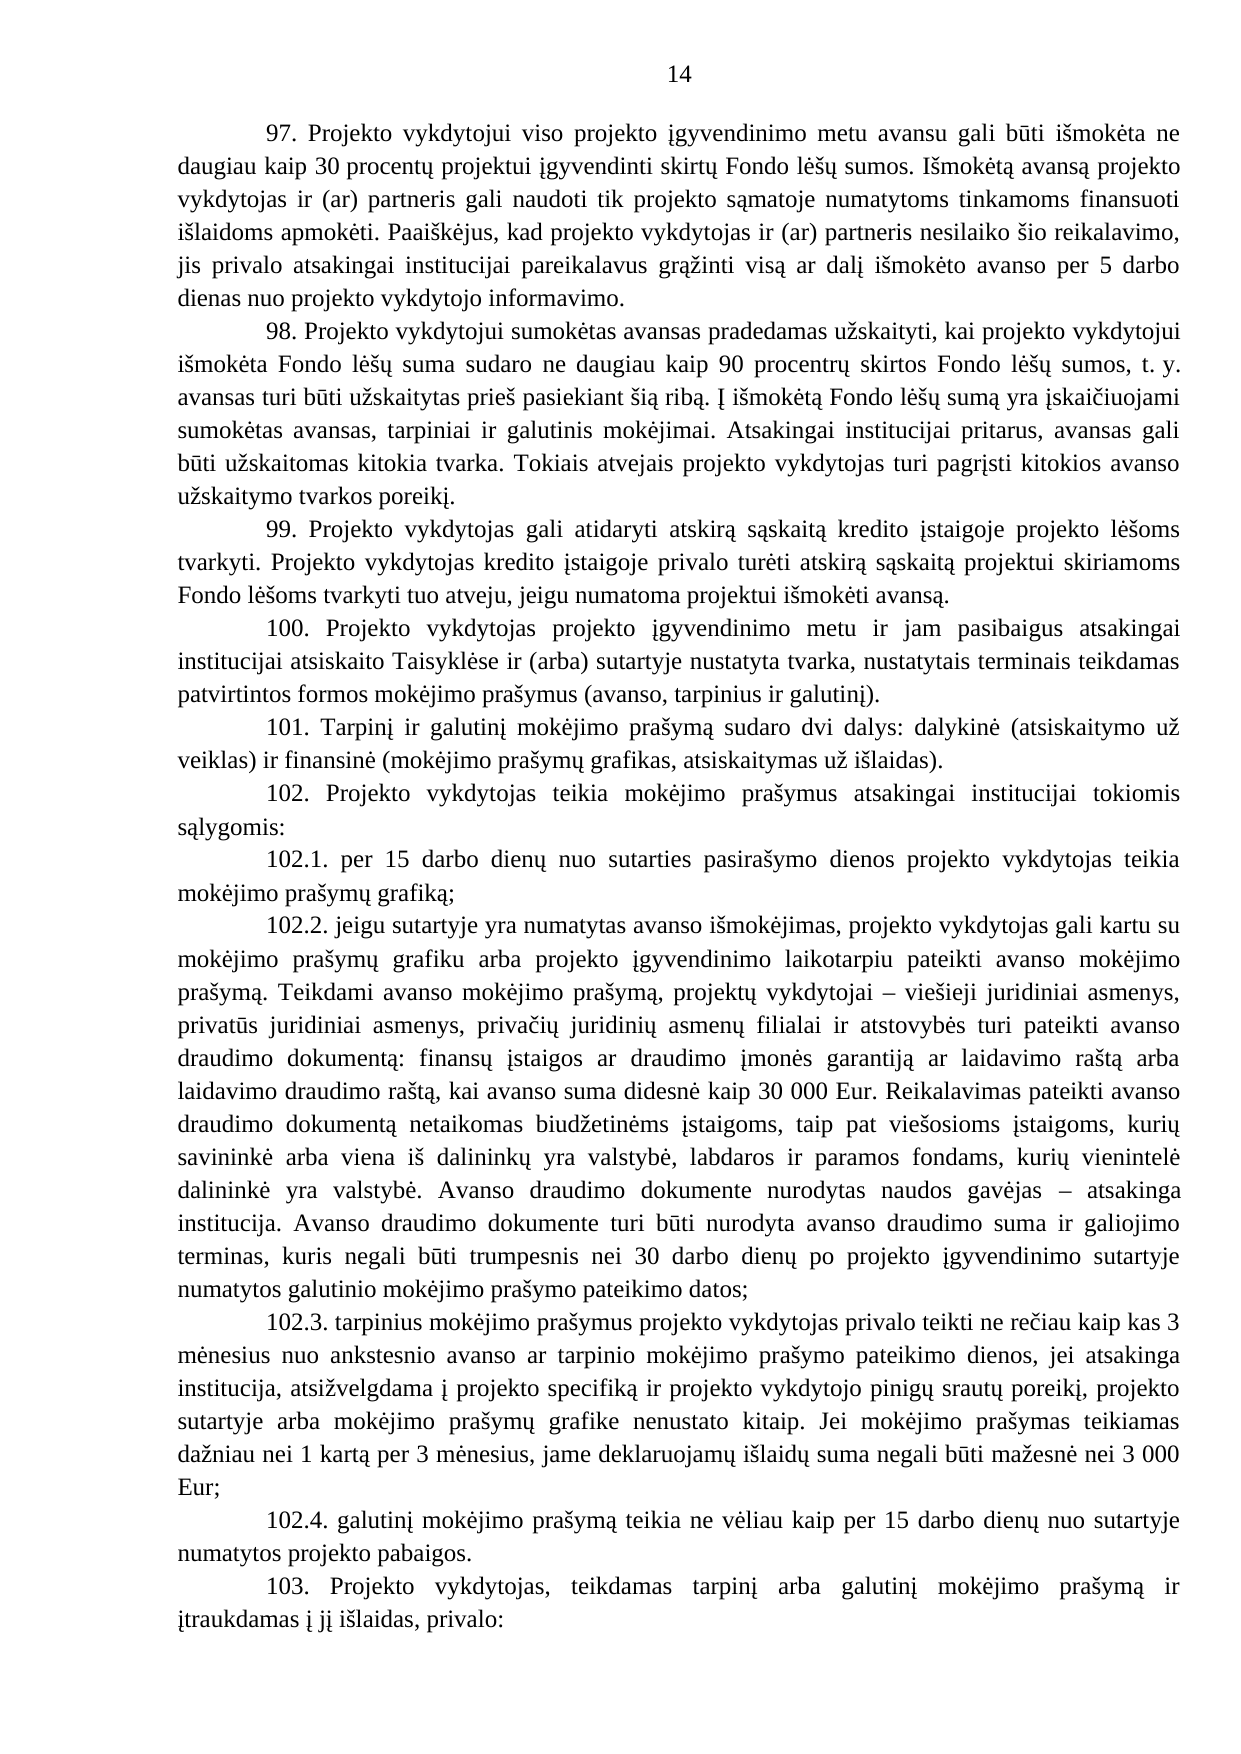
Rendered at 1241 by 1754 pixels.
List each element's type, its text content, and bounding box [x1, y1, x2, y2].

text 99. Projekto vykdytojas gali atidaryti atskirą sąskaitą kredito įstaigoje projekto lėšoms tvarkyti. Projekto vykdytojas kredito įstaigoje privalo turėti atskirą sąskaitą projektui skiriamoms Fondo lėšoms tvarkyti tuo atveju, jeigu numatoma projektui išmokėti avansą. [177, 514, 1181, 609]
text 102.2. jeigu sutartyje yra numatytas avanso išmokėjimas, projekto vykdytojas gali kartu su mokėjimo prašymų grafiku arba projekto įgyvendinimo laikotarpiu pateikti avanso mokėjimo prašymą. Teikdami avanso mokėjimo prašymą, projektų vykdytojai – viešieji juridiniai asmenys, privatūs juridiniai asmenys, privačių juridinių asmenų filialai ir atstovybės turi pateikti avanso draudimo dokumentą: finansų įstaigos ar draudimo įmonės garantiją ar laidavimo raštą arba laidavimo draudimo raštą, kai avanso suma didesnė kaip 30 000 Eur. Reikalavimas pateikti avanso draudimo dokumentą netaikomas biudžetinėms įstaigoms, taip pat viešosioms įstaigoms, kurių savininkė arba viena iš dalininkų yra valstybė, labdaros ir paramos fondams, kurių vienintelė dalininkė yra valstybė. Avanso draudimo dokumente nurodytas naudos gavėjas – atsakinga institucija. Avanso draudimo dokumente turi būti nurodyta avanso draudimo suma ir galiojimo terminas, kuris negali būti trumpesnis nei 30 darbo dienų po projekto įgyvendinimo sutartyje numatytos galutinio mokėjimo prašymo pateikimo datos; [177, 911, 1181, 1303]
text 97. Projekto vykdytojui viso projekto įgyvendinimo metu avansu gali būti išmokėta ne daugiau kaip 30 procentų projektui įgyvendinti skirtų Fondo lėšų sumos. Išmokėtą avansą projekto vykdytojas ir (ar) partneris gali naudoti tik projekto sąmatoje numatytoms tinkamoms finansuoti išlaidoms apmokėti. Paaiškėjus, kad projekto vykdytojas ir (ar) partneris nesilaiko šio reikalavimo, jis privalo atsakingai institucijai pareikalavus grąžinti visą ar dalį išmokėto avanso per 5 darbo dienas nuo projekto vykdytojo informavimo. [177, 118, 1181, 312]
text 102.4. galutinį mokėjimo prašymą teikia ne vėliau kaip per 15 darbo dienų nuo sutartyje numatytos projekto pabaigos. [177, 1505, 1181, 1567]
text 98. Projekto vykdytojui sumokėtas avansas pradedamas užskaityti, kai projekto vykdytojui išmokėta Fondo lėšų suma sudaro ne daugiau kaip 90 procentrų skirtos Fondo lėšų sumos, t. y. avansas turi būti užskaitytas prieš pasiekiant šią ribą. Į išmokėtą Fondo lėšų sumą yra įskaičiuojami sumokėtas avansas, tarpiniai ir galutinis mokėjimai. Atsakingai institucijai pritarus, avansas gali būti užskaitomas kitokia tvarka. Tokiais atvejais projekto vykdytojas turi pagrįsti kitokios avanso užskaitymo tvarkos poreikį. [177, 316, 1181, 510]
text 103. Projekto vykdytojas, teikdamas tarpinį arba galutinį mokėjimo prašymą ir įtraukdamas į jį išlaidas, privalo: [177, 1571, 1181, 1633]
text 100. Projekto vykdytojas projekto įgyvendinimo metu ir jam pasibaigus atsakingai institucijai atsiskaito Taisyklėse ir (arba) sutartyje nustatyta tvarka, nustatytais terminais teikdamas patvirtintos formos mokėjimo prašymus (avanso, tarpinius ir galutinį). [177, 613, 1181, 708]
text 102. Projekto vykdytojas teikia mokėjimo prašymus atsakingai institucijai tokiomis sąlygomis: [177, 778, 1181, 840]
text 102.3. tarpinius mokėjimo prašymus projekto vykdytojas privalo teikti ne rečiau kaip kas 3 mėnesius nuo ankstesnio avanso ar tarpinio mokėjimo prašymo pateikimo dienos, jei atsakinga institucija, atsižvelgdama į projekto specifiką ir projekto vykdytojo pinigų srautų poreikį, projekto sutartyje arba mokėjimo prašymų grafike nenustato kitaip. Jei mokėjimo prašymas teikiamas dažniau nei 1 kartą per 3 mėnesius, jame deklaruojamų išlaidų suma negali būti mažesnė nei 3 000 Eur; [177, 1307, 1181, 1501]
text 101. Tarpinį ir galutinį mokėjimo prašymą sudaro dvi dalys: dalykinė (atsiskaitymo už veiklas) ir finansinė (mokėjimo prašymų grafikas, atsiskaitymas už išlaidas). [177, 712, 1181, 774]
text 102.1. per 15 darbo dienų nuo sutarties pasirašymo dienos projekto vykdytojas teikia mokėjimo prašymų grafiką; [177, 844, 1181, 906]
